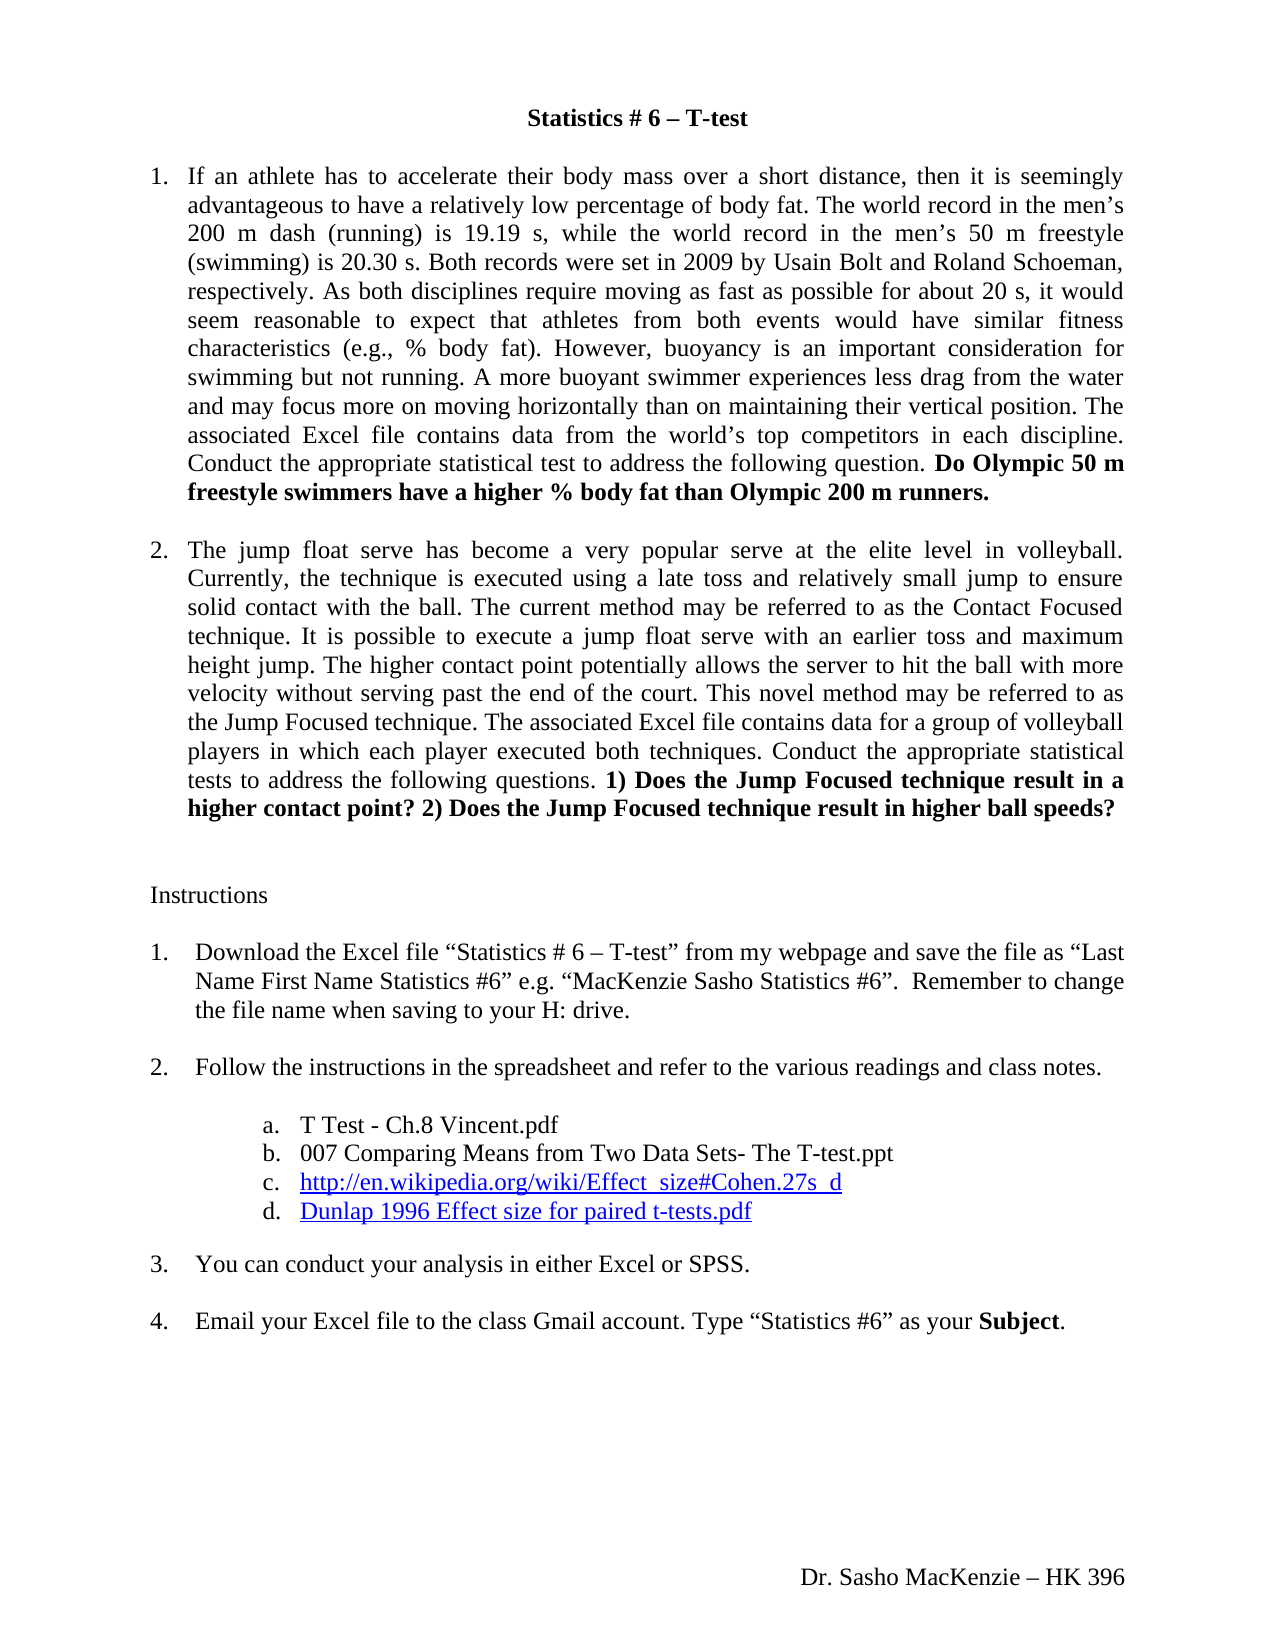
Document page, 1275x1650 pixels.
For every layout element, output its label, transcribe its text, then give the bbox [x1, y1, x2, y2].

list The jump float serve has become a very popular serve at the elite level in volleyball. Currently, the technique is executed using a late toss and relatively small jump to ensure solid contact with the ball. The current method may be referred to as the Contact Focused technique. It is possible to execute a jump float serve with an earlier toss and maximum height jump. The higher contact point potentially allows the server to hit the ball with more velocity without serving past the end of the court. This novel method may be referred to as the Jump Focused technique. The associated Excel file contains data for a group of volleyball players in which each player executed both techniques. Conduct the appropriate statistical tests to address the following questions. 1) Does the Jump Focused technique result in a higher contact point? 2) Does the Jump Focused technique result in higher ball speeds? [150, 535, 1125, 822]
text Statistics # 6 – T-test [150, 103, 1125, 132]
list Follow the instructions in the spreadsheet and refer to the various readings and class notes. [150, 1052, 1125, 1081]
text Instructions [150, 880, 1125, 908]
list You can conduct your analysis in either Excel or SPSS. [150, 1249, 1125, 1277]
list If an athlete has to accelerate their body mass over a short distance, then it is seemingly advantageous to have a relatively low percentage of body fat. The world record in the men’s 200 m dash (running) is 19.19 s, while the world record in the men’s 50 m freestyle (swimming) is 20.30 s. Both records were set in 2009 by Usain Bolt and Roland Schoeman, respectively. As both disciplines require moving as fast as possible for about 20 s, it would seem reasonable to expect that athletes from both events would have similar fitness characteristics (e.g., % body fat). However, buoyancy is an important consideration for swimming but not running. A more buoyant swimmer experiences less drag from the water and may focus more on moving horizontally than on maintaining their vertical position. The associated Excel file contains data from the world’s top competitors in each discipline. Conduct the appropriate statistical test to address the following question. Do Olympic 50 m freestyle swimmers have a higher % body fat than Olympic 200 m runners. [150, 161, 1125, 506]
list Dunlap 1996 Effect size for paired t-tests.pdf [262, 1196, 1125, 1225]
list Email your Excel file to the class Gmail account. Type “Statistics #6” as your Subject. [150, 1306, 1125, 1335]
list http://en.wikipedia.org/wiki/Effect_size#Cohen.27s_d [262, 1167, 1125, 1196]
list T Test - Ch.8 Vincent.pdf [262, 1110, 1125, 1138]
list 007 Comparing Means from Two Data Sets- The T-test.ppt [262, 1138, 1125, 1167]
list Download the Excel file “Statistics # 6 – T-test” from my webpage and save the file as “Last Name First Name Statistics #6” e.g. “MacKenzie Sasho Statistics #6”. Remember to change the file name when saving to your H: drive. [150, 937, 1125, 1023]
